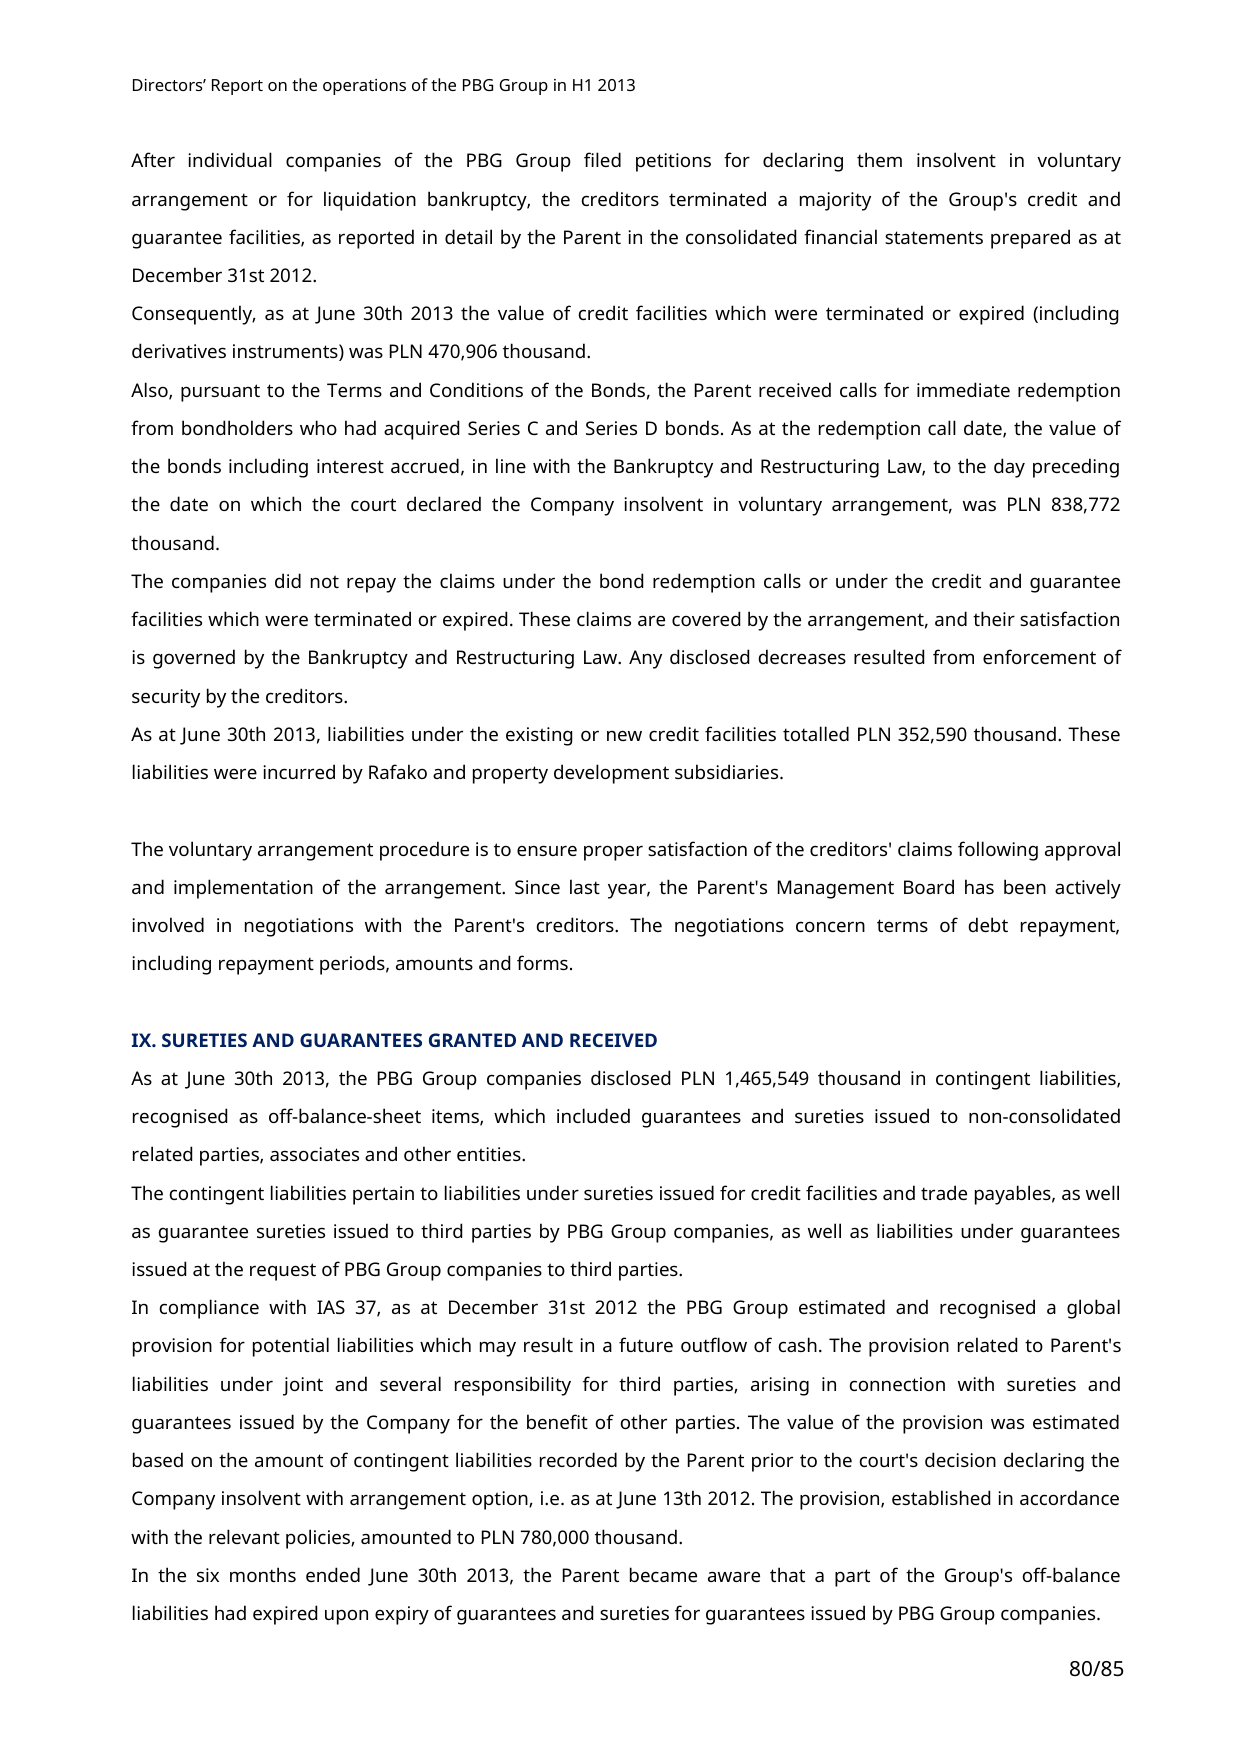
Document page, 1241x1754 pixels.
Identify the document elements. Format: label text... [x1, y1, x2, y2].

text In the six months ended June 30th 2013, the Parent became aware that a part of the Group's off-balance liabilities had expired upon expiry of guarantees and sureties for guarantees issued by PBG Group companies. [131, 1562, 1122, 1626]
text Consequently, as at June 30th 2013 the value of credit facilities which were terminated or expired (including derivatives instruments) was PLN 470,906 thousand. [131, 301, 1122, 364]
subtitle IX. SURETIES AND GUARANTEES GRANTED AND RECEIVED [131, 1027, 1122, 1052]
text After individual companies of the PBG Group filed petitions for declaring them insolvent in voluntary arrangement or for liquidation bankruptcy, the creditors terminated a majority of the Group's credit and guarantee facilities, as reported in detail by the Parent in the consolidated financial statements prepared as at December 31st 2012. [131, 148, 1122, 288]
text Also, pursuant to the Terms and Conditions of the Bonds, the Parent received calls for immediate redemption from bondholders who had acquired Series C and Series D bonds. As at the redemption call date, the value of the bonds including interest accrued, in line with the Bankruptcy and Restructuring Law, to the day preceding the date on which the court declared the Company insolvent in voluntary arrangement, was PLN 838,772 thousand. [131, 377, 1122, 556]
text In compliance with IAS 37, as at December 31st 2012 the PBG Group estimated and recognised a global provision for potential liabilities which may result in a future outflow of cash. The provision related to Parent's liabilities under joint and several responsibility for third parties, arising in connection with sureties and guarantees issued by the Company for the benefit of other parties. The value of the provision was estimated based on the amount of contingent liabilities recorded by the Parent prior to the court's decision declaring the Company insolvent with arrangement option, i.e. as at June 13th 2012. The provision, established in accordance with the relevant policies, amounted to PLN 780,000 thousand. [131, 1294, 1122, 1549]
text The contingent liabilities pertain to liabilities under sureties issued for credit facilities and trade payables, as well as guarantee sureties issued to third parties by PBG Group companies, as well as liabilities under guarantees issued at the request of PBG Group companies to third parties. [131, 1180, 1122, 1282]
text As at June 30th 2013, the PBG Group companies disclosed PLN 1,465,549 thousand in contingent liabilities, recognised as off-balance-sheet items, which included guarantees and sureties issued to non-consolidated related parties, associates and other entities. [131, 1065, 1122, 1167]
text The companies did not repay the claims under the bond redemption calls or under the credit and guarantee facilities which were terminated or expired. These claims are covered by the arrangement, and their satisfaction is governed by the Bankruptcy and Restructuring Law. Any disclosed decreases resulted from enforcement of security by the creditors. [131, 568, 1122, 708]
text As at June 30th 2013, liabilities under the existing or new credit facilities totalled PLN 352,590 thousand. These liabilities were incurred by Rafako and property development subsidiaries. [131, 721, 1122, 785]
text The voluntary arrangement procedure is to ensure proper satisfaction of the creditors' claims following approval and implementation of the arrangement. Since last year, the Parent's Management Board has been actively involved in negotiations with the Parent's creditors. The negotiations concern terms of debt repayment, including repayment periods, amounts and forms. [131, 836, 1122, 976]
